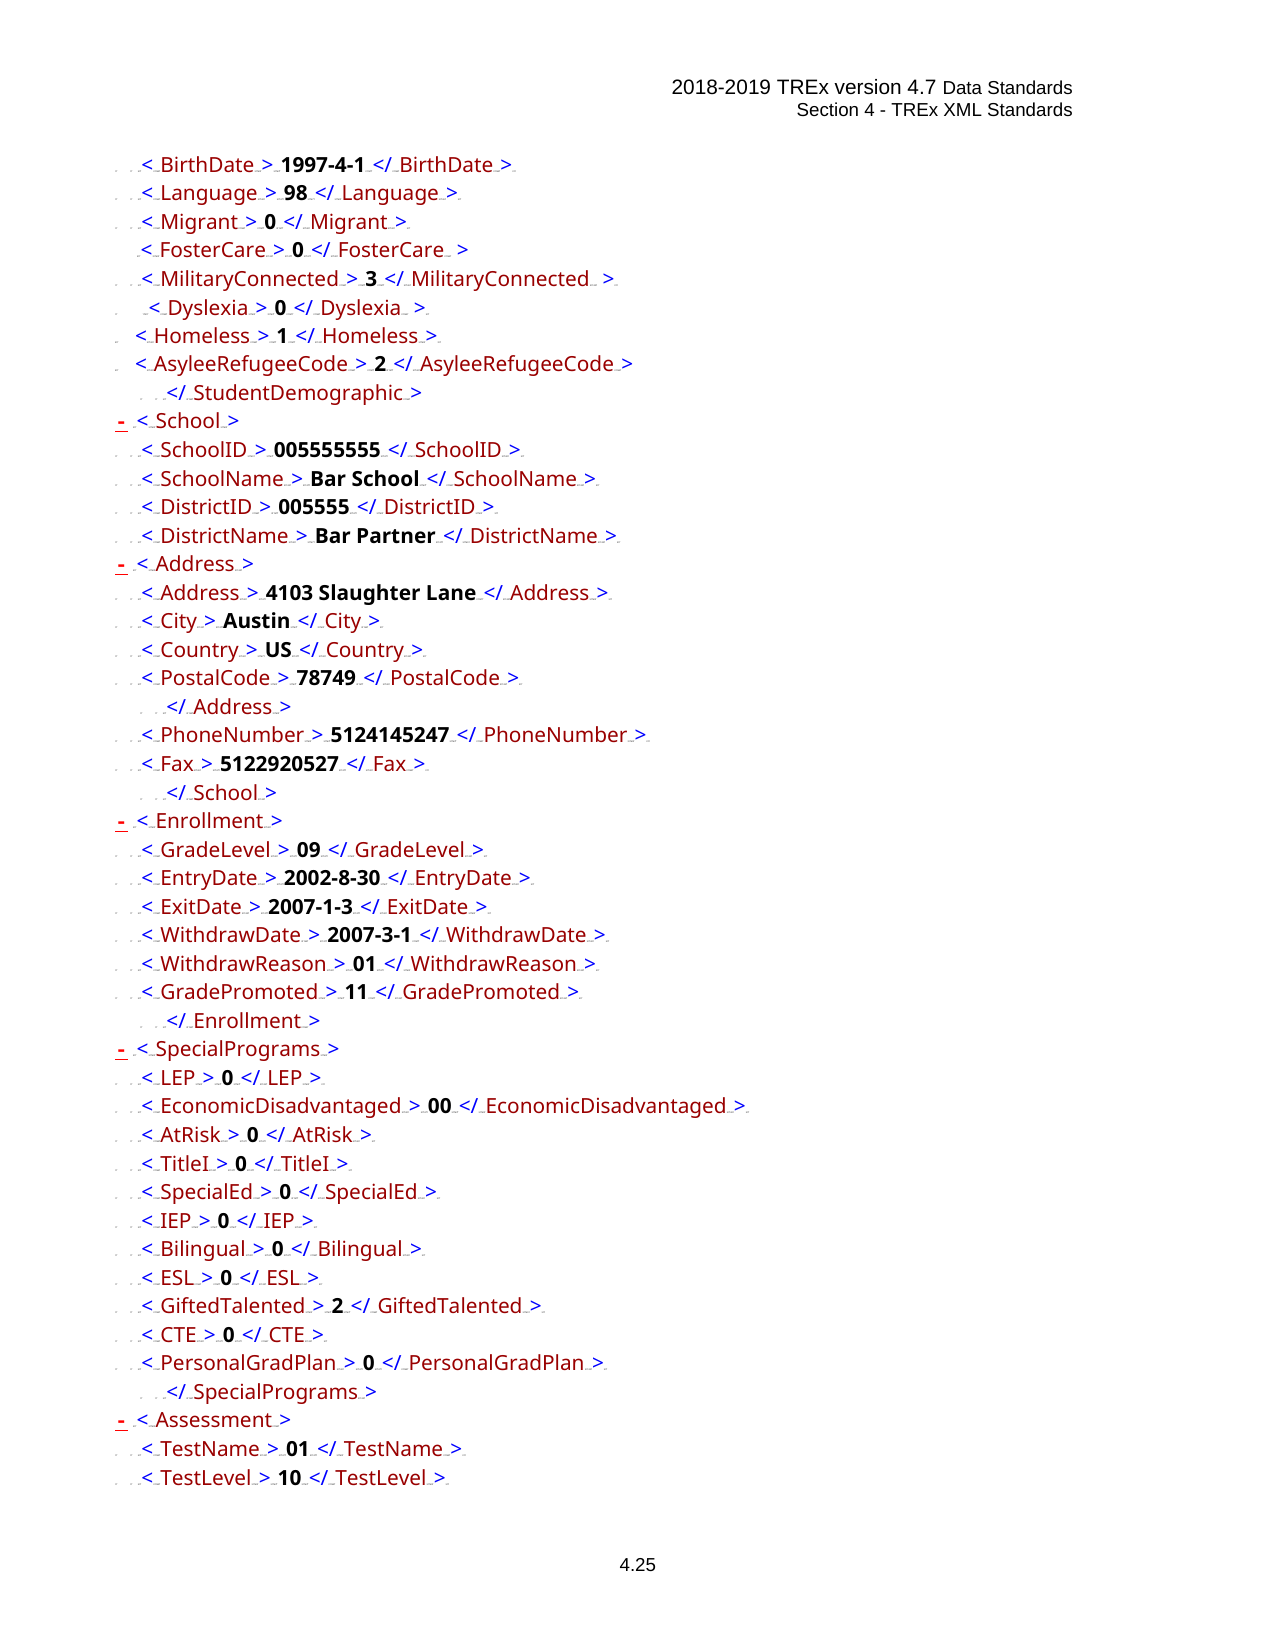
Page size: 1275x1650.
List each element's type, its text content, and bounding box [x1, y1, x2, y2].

text 1T 1T 31T</31T45TSchool31T45T> [140, 778, 1110, 806]
text 1T 1T 31T</31T45TEnrollment31T45T> [140, 1006, 1110, 1034]
text - 31T<31T45TSpecialPrograms31T45T> [115, 1034, 1110, 1063]
text 1T 1T 31T</31T45TAddress31T45T> [140, 692, 1110, 721]
text 1T 1T 31T<31T45TLEP31T45T>31T47T031T47T</31T45TLEP31T45T>31T [115, 1063, 1110, 1092]
text 1T 1T 31T<31T45TCountry31T45T>31T47TUS31T47T</31T45TCountry31T45T>31T [115, 635, 1110, 663]
text 1T 1T 31T<31T45TMigrant31T45T>31T47T031T47T</31T45TMigrant31T45T>31T [115, 207, 1110, 236]
text 1T 1T 31T<31T45TPostalCode31T45T>31T47T7874931T47T</31T45TPostalCode31T45T>31T [115, 663, 1110, 692]
text 1T 1T 31T<31T45TBilingual31T45T>31T47T031T47T</31T45TBilingual31T45T>31T [115, 1234, 1110, 1263]
text 1T 1T 31T<31T45TSpecialEd31T45T>31T47T031T47T</31T45TSpecialEd31T45T>31T [115, 1177, 1110, 1206]
text 1T 1T 31T<31T45TCTE31T45T>31T47T031T47T</31T45TCTE31T45T>31T [115, 1320, 1110, 1348]
text 1T 1T 31T<31T45TLanguage31T45T>31T47T9831T47T</31T45TLanguage31T45T>31T [115, 178, 1110, 207]
text 1T 1T 31T<31T45TDistrictID31T45T>31T47T00555531T47T</31T45TDistrictID31T45T>31T [115, 492, 1110, 521]
text 1T 1T 31T<31T45TDistrictName31T45T>31T47TBar Partner31T47T</31T45TDistrictName31T45T>31T [115, 521, 1110, 549]
text 1T 1T 31T<31T45TGradePromoted31T45T>31T47T1131T47T</31T45TGradePromoted31T45T>31T [115, 977, 1110, 1006]
text 1T 1T 31T<31T45TWithdrawDate31T45T>31T47T2007-3-131T47T</31T45TWithdrawDate31T45T>31T [115, 920, 1110, 949]
text 1T 1T 31T<31T45TSchoolName31T45T>31T47TBar School31T47T</31T45TSchoolName31T45T>31T [115, 464, 1110, 492]
text 1T 1T 31T<31T45TIEP31T45T>31T47T031T47T</31T45TIEP31T45T>31T [115, 1206, 1110, 1234]
text 1T 1T 31T<31T45TAtRisk31T45T>31T47T031T47T</31T45TAtRisk31T45T>31T [115, 1120, 1110, 1149]
text 1T 1T 31T<31T45TPersonalGradPlan31T45T>31T47T031T47T</31T45TPersonalGradPlan31T45T>31T [115, 1348, 1110, 1377]
text 31T <31T45THomeless31T45T>31T47T131T47T</31T45THomeless31T45T>31T [115, 321, 1110, 349]
text 31T <31T45TAsyleeRefugeeCode31T45T>31T47T231T47T</31T45TAsyleeRefugeeCode31T45T> [115, 349, 1110, 378]
text 1T 1T 31T<31T45TFax31T45T>31T47T512292052731T47T</31T45TFax31T45T>31T [115, 749, 1110, 778]
text 1T 1T 31T<31T45TEntryDate31T45T>31T47T2002-8-3031T47T</31T45TEntryDate31T45T>31T [115, 863, 1110, 892]
text - 31T<31T45TAssessment31T45T> [115, 1406, 1110, 1434]
text 1T 1T 31T<31T45TTitleI31T45T>31T47T031T47T</31T45TTitleI31T45T>31T [115, 1149, 1110, 1177]
text 1T 1T 31T<31T45TPhoneNumber31T45T>31T47T512414524731T47T</31T45TPhoneNumber31T45T>31T [115, 721, 1110, 749]
text 1T 1T 31T<31T45TSchoolID31T45T>31T47T00555555531T47T</31T45TSchoolID31T45T>31T [115, 435, 1110, 464]
text 1T 1T 31T<31T45TAddress31T45T>31T47T4103 Slaughter Lane31T47T</31T45TAddress31T45T>31T [115, 578, 1110, 606]
text 1T 1T 31T<31T45TMilitaryConnected31T45T>31T47T331T47T</31T45TMilitaryConnected31T45T >31T [115, 264, 1110, 293]
text 1T 1T 31T<31T45TEconomicDisadvantaged31T45T>31T47T0031T47T</31T45TEconomicDisadvantaged31T45T>31T [115, 1092, 1110, 1120]
text - 31T<31T45TEnrollment31T45T> [115, 806, 1110, 835]
text 1T 1T 31T</31T45TStudentDemographic31T45T> [140, 378, 1110, 407]
text 1T 1T 31T<31T45TExitDate31T45T>31T47T2007-1-331T47T</31T45TExitDate31T45T>31T [115, 892, 1110, 920]
text 1T 1T 31T<31T45TGradeLevel31T45T>31T47T0931T47T</31T45TGradeLevel31T45T>31T [115, 835, 1110, 863]
text - 31T<31T45TSchool31T45T> [115, 407, 1110, 435]
text 1T 1T 31T<31T45TWithdrawReason31T45T>31T47T0131T47T</31T45TWithdrawReason31T45T>31T [115, 949, 1110, 977]
text 1T 1T 31T<31T45TCity31T45T>31T47TAustin31T47T</31T45TCity31T45T>31T [115, 606, 1110, 635]
text 1T 1T 31T<31T45TGiftedTalented31T45T>31T47T231T47T</31T45TGiftedTalented31T45T>31T [115, 1291, 1110, 1320]
text 1T 1T 31T<31T45TESL31T45T>31T47T031T47T</31T45TESL31T45T>31T [115, 1263, 1110, 1291]
text - 31T<31T45TAddress31T45T> [115, 549, 1110, 578]
text 1T 1T 31T<31T45TTestName31T45T>31T47T0131T47T</31T45TTestName31T45T>31T [115, 1434, 1110, 1463]
text 1T 1T31T<31T45TDyslexia31T45T>31T47T031T47T</31T45TDyslexia31T45T >31T [115, 293, 1110, 321]
text 1T 1T 31T<31T45TTestLevel31T45T>31T47T1031T47T</31T45TTestLevel31T45T>31T [115, 1463, 1110, 1491]
text 31T<31T45TFosterCare31T45T>31T47T031T47T</31T45TFosterCare31T45T > [137, 236, 1110, 264]
text 1T 1T 31T<31T45TBirthDate31T45T>31T47T1997-4-131T47T</31T45TBirthDate31T45T>31T [115, 150, 1110, 178]
text 1T 1T 31T</31T45TSpecialPrograms31T45T> [140, 1377, 1110, 1406]
